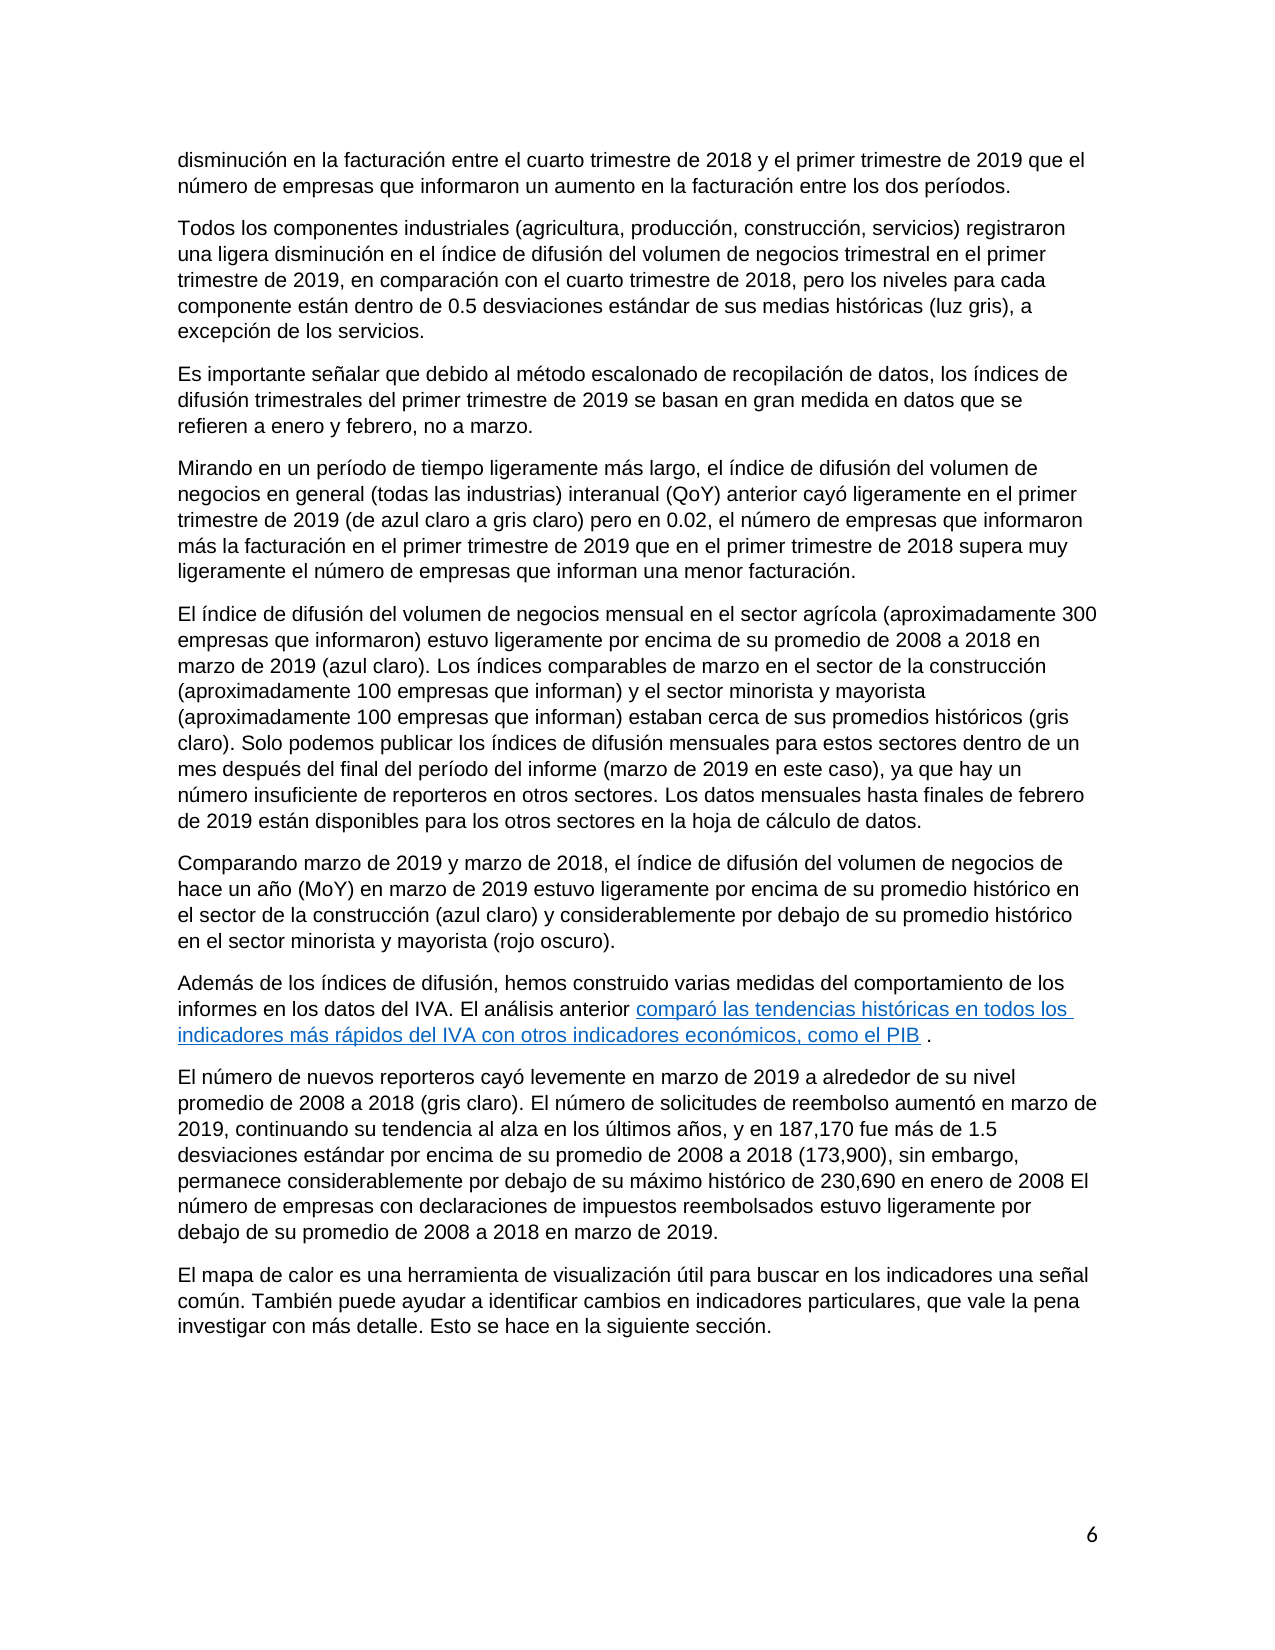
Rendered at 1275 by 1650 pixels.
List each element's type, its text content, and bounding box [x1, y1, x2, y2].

text El índice de difusión del volumen de negocios mensual en el sector agrícola (aproximadamente 300 empresas que informaron) estuvo ligeramente por encima de su promedio de 2008 a 2018 en marzo de 2019 (azul claro). Los índices comparables de marzo en el sector de la construcción (aproximadamente 100 empresas que informan) y el sector minorista y mayorista (aproximadamente 100 empresas que informan) estaban cerca de sus promedios históricos (gris claro). Solo podemos publicar los índices de difusión mensuales para estos sectores dentro de un mes después del final del período del informe (marzo de 2019 en este caso), ya que hay un número insuficiente de reporteros en otros sectores. Los datos mensuales hasta finales de febrero de 2019 están disponibles para los otros sectores en la hoja de cálculo de datos. [177, 602, 1098, 832]
text Comparando marzo de 2019 y marzo de 2018, el índice de difusión del volumen de negocios de hace un año (MoY) en marzo de 2019 estuvo ligeramente por encima de su promedio histórico en el sector de la construcción (azul claro) y considerablemente por debajo de su promedio histórico en el sector minorista y mayorista (rojo oscuro). [177, 851, 1098, 952]
text Todos los componentes industriales (agricultura, producción, construcción, servicios) registraron una ligera disminución en el índice de difusión del volumen de negocios trimestral en el primer trimestre de 2019, en comparación con el cuarto trimestre de 2018, pero los niveles para cada componente están dentro de 0.5 desviaciones estándar de sus medias históricas (luz gris), a excepción de los servicios. [177, 216, 1098, 343]
text El mapa de calor es una herramienta de visualización útil para buscar en los indicadores una señal común. También puede ayudar a identificar cambios en indicadores particulares, que vale la pena investigar con más detalle. Esto se hace en la siguiente sección. [177, 1263, 1098, 1338]
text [177, 148, 1098, 197]
text Es importante señalar que debido al método escalonado de recopilación de datos, los índices de difusión trimestrales del primer trimestre de 2019 se basan en gran medida en datos que se refieren a enero y febrero, no a marzo. [177, 362, 1098, 437]
text Mirando en un período de tiempo ligeramente más largo, el índice de difusión del volumen de negocios en general (todas las industrias) interanual (QoY) anterior cayó ligeramente en el primer trimestre de 2019 (de azul claro a gris claro) pero en 0.02, el número de empresas que informaron más la facturación en el primer trimestre de 2019 que en el primer trimestre de 2018 supera muy ligeramente el número de empresas que informan una menor facturación. [177, 456, 1098, 583]
text El número de nuevos reporteros cayó levemente en marzo de 2019 a alrededor de su nivel promedio de 2008 a 2018 (gris claro). El número de solicitudes de reembolso aumentó en marzo de 2019, continuando su tendencia al alza en los últimos años, y en 187,170 fue más de 1.5 desviaciones estándar por encima de su promedio de 2008 a 2018 (173,900), sin embargo, permanece considerablemente por debajo de su máximo histórico de 230,690 en enero de 2008 El número de empresas con declaraciones de impuestos reembolsados ​​estuvo ligeramente por debajo de su promedio de 2008 a 2018 en marzo de 2019. [177, 1065, 1098, 1244]
text Además de los índices de difusión, hemos construido varias medidas del comportamiento de los informes en los datos del IVA. El análisis anterior comparó las tendencias históricas en todos los indicadores más rápidos del IVA con otros indicadores económicos, como el PIB . [177, 971, 1098, 1047]
